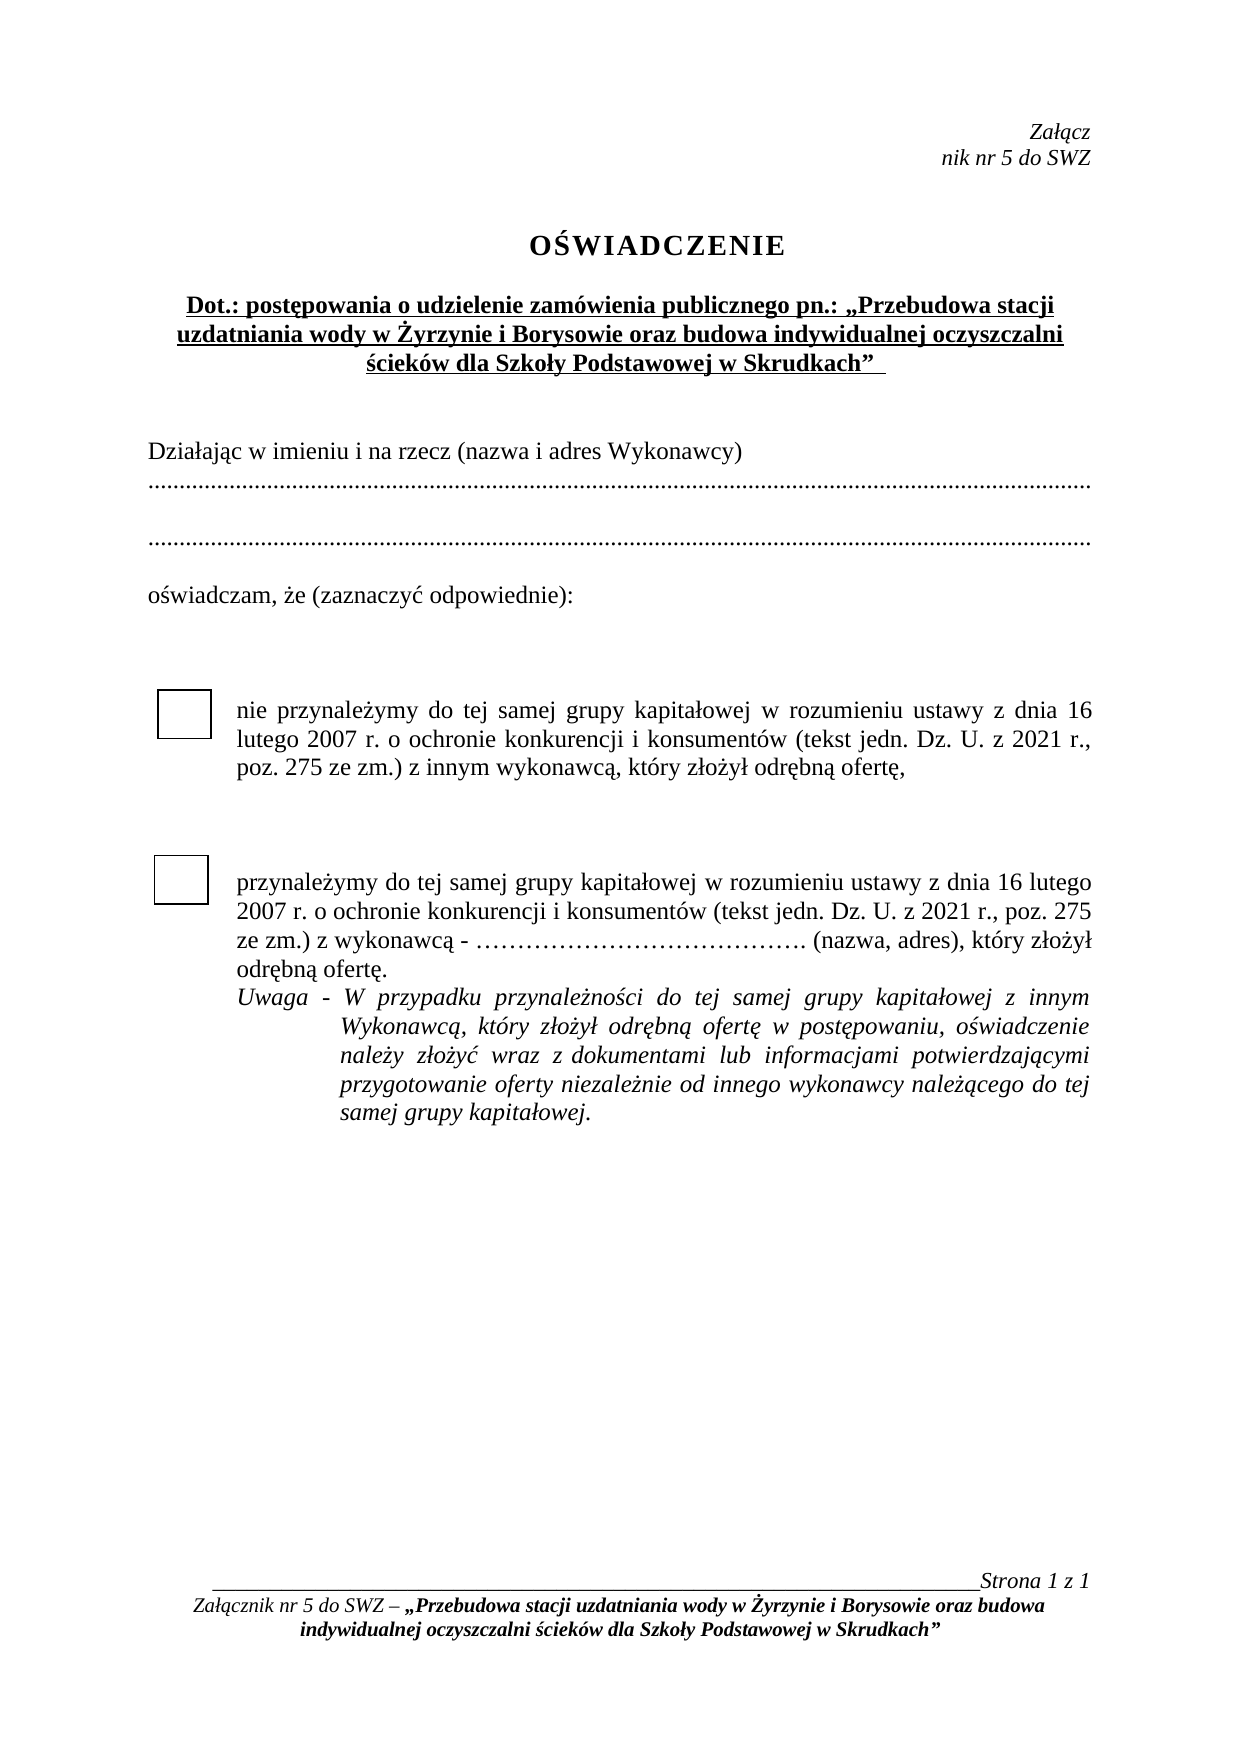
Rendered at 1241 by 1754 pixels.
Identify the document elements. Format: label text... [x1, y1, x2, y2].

text oświadczam, że (zaznaczyć odpowiednie): [148, 580, 1092, 609]
text ....................................................................................................................................................... [148, 522, 1092, 551]
text ....................................................................................................................................................... [148, 465, 1092, 494]
text Dot.: postępowania o udzielenie zamówienia publicznego pn.: „Przebudowa stacji uzdatniania wody w Żyrzynie i Borysowie oraz budowa indywidualnej oczyszczalni ścieków dla Szkoły Podstawowej w Skrudkach” [148, 291, 1092, 377]
text Uwaga - W przypadku przynależności do tej samej grupy kapitałowej z innym Wykonawcą, który złożył odrębną ofertę w postępowaniu, oświadczenie należy złożyć wraz z dokumentami lub informacjami potwierdzającymi przygotowanie oferty niezależnie od innego wykonawcy należącego do tej samej grupy kapitałowej. [236, 982, 1092, 1126]
text nie przynależymy do tej samej grupy kapitałowej w rozumieniu ustawy z dnia 16 lutego 2007 r. o ochronie konkurencji i konsumentów (tekst jedn. Dz. U. z 2021 r., poz. 275 ze zm.) z innym wykonawcą, który złożył odrębną ofertę, [236, 695, 1092, 781]
text Działając w imieniu i na rzecz (nazwa i adres Wykonawcy) [148, 436, 1092, 465]
text przynależymy do tej samej grupy kapitałowej w rozumieniu ustawy z dnia 16 lutego 2007 r. o ochronie konkurencji i konsumentów (tekst jedn. Dz. U. z 2021 r., poz. 275 ze zm.) z wykonawcą - …………………………………. (nazwa, adres), który złożył odrębną ofertę. [236, 867, 1092, 982]
subtitle OŚWIADCZENIE [148, 228, 1092, 262]
subtitle Załącznik nr 5 do SWZ [148, 118, 1092, 171]
